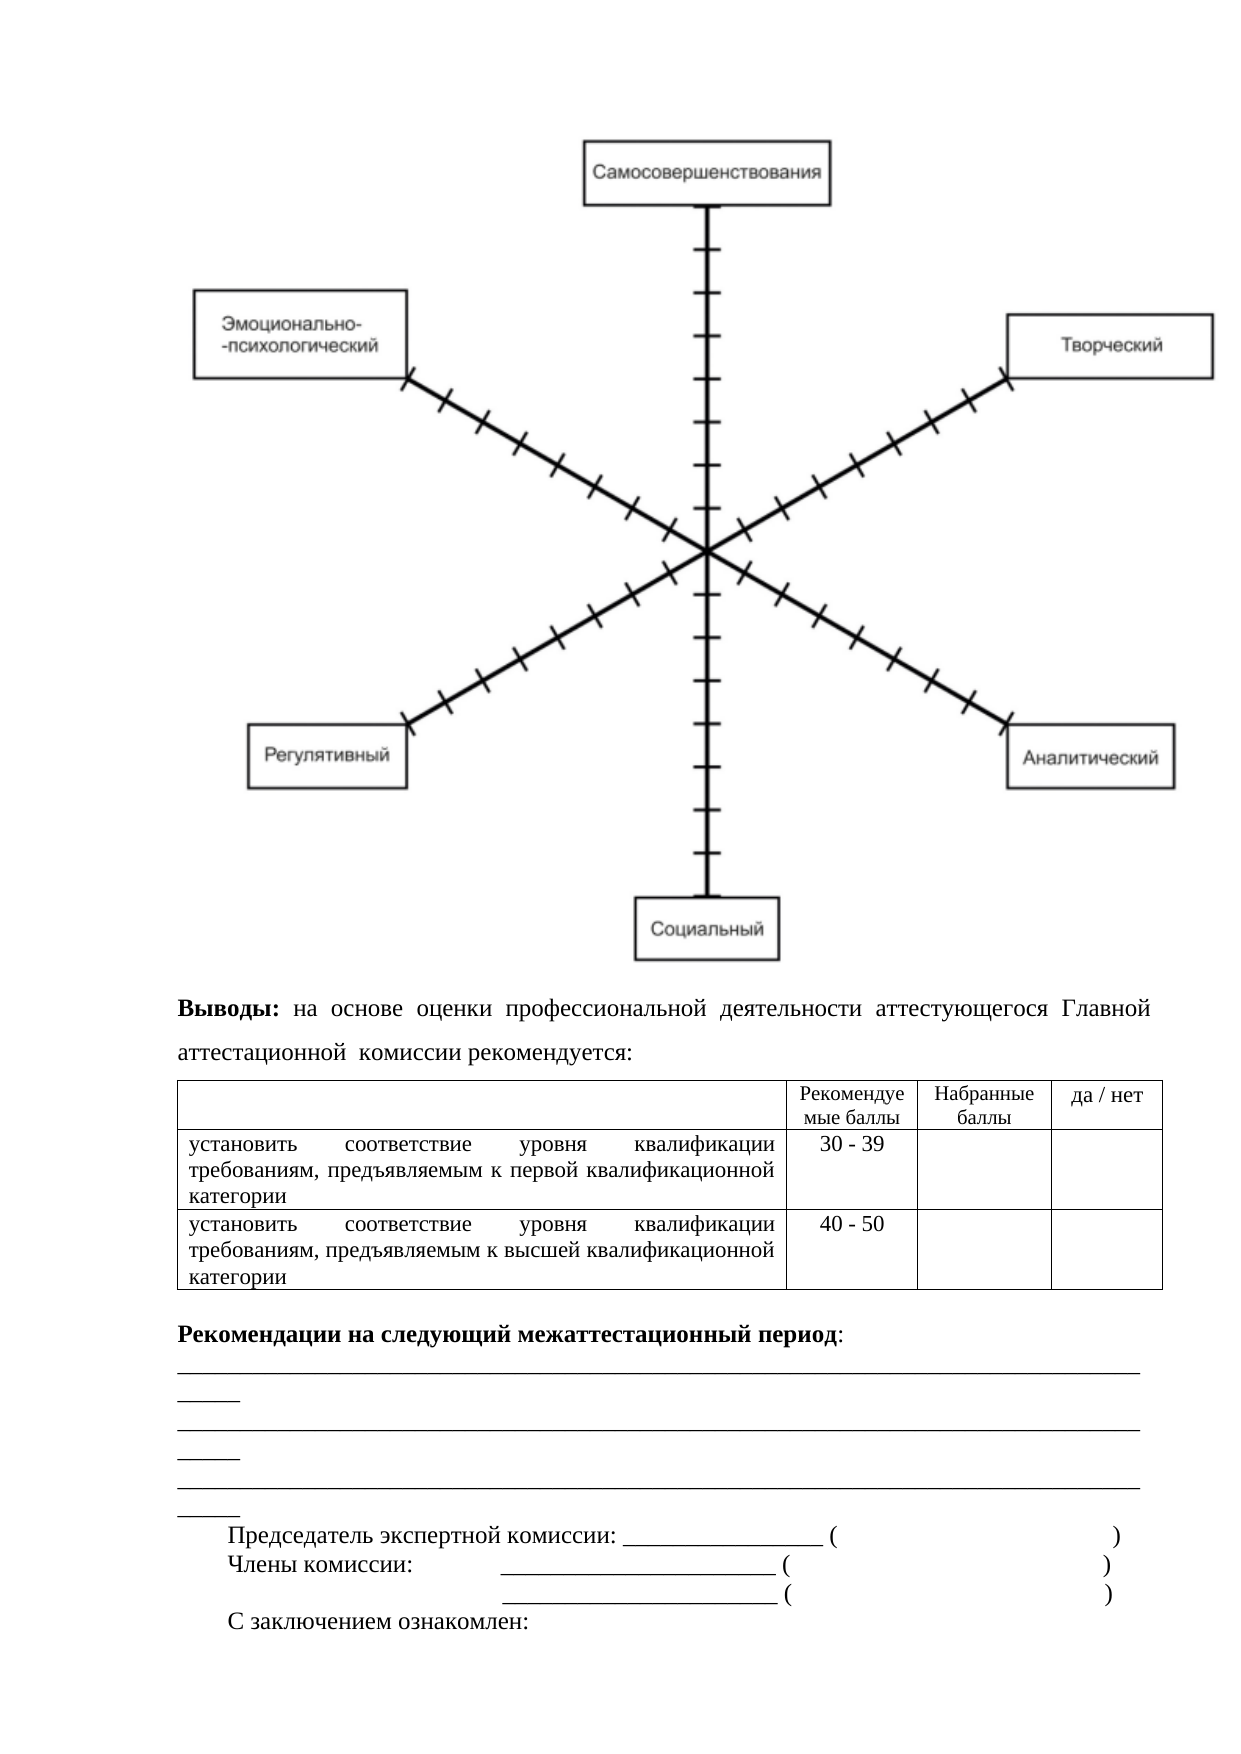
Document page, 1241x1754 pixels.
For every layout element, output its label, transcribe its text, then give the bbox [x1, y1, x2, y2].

table_cell [918, 1130, 1051, 1209]
picture [177, 118, 1228, 979]
text __________________________________________________________________________________ [177, 1405, 1152, 1463]
table_header да / нет [1052, 1081, 1162, 1129]
table_header [178, 1081, 786, 1129]
text __________________________________________________________________________________ [177, 1463, 1152, 1520]
text Рекомендации на следующий межаттестационный период: [177, 1319, 1152, 1348]
text Председатель экспертной комиссии: ________________ ( ) [177, 1520, 1152, 1549]
table_cell установить соответствие уровня квалификации требованиям, предъявляемым к высшей квалификационной категории [178, 1210, 786, 1289]
table_header Рекомендуемые баллы [787, 1081, 917, 1129]
table_cell [918, 1210, 1051, 1289]
table_cell 30 - 39 [787, 1130, 917, 1209]
text ______________________ ( ) [177, 1578, 1152, 1606]
text С заключением ознакомлен: [177, 1606, 1152, 1635]
table_cell [1052, 1210, 1162, 1289]
table_cell установить соответствие уровня квалификации требованиям, предъявляемым к первой квалификационной категории [178, 1130, 786, 1209]
table_cell [1052, 1130, 1162, 1209]
text __________________________________________________________________________________ [177, 1348, 1152, 1405]
text Выводы: на основе оценки профессиональной деятельности аттестующегося Главной аттестационной комиссии рекомендуется: [177, 979, 1152, 1065]
text Члены комиссии: ______________________ ( ) [177, 1549, 1152, 1578]
table_cell 40 - 50 [787, 1210, 917, 1289]
table_header Набранные баллы [918, 1081, 1051, 1129]
